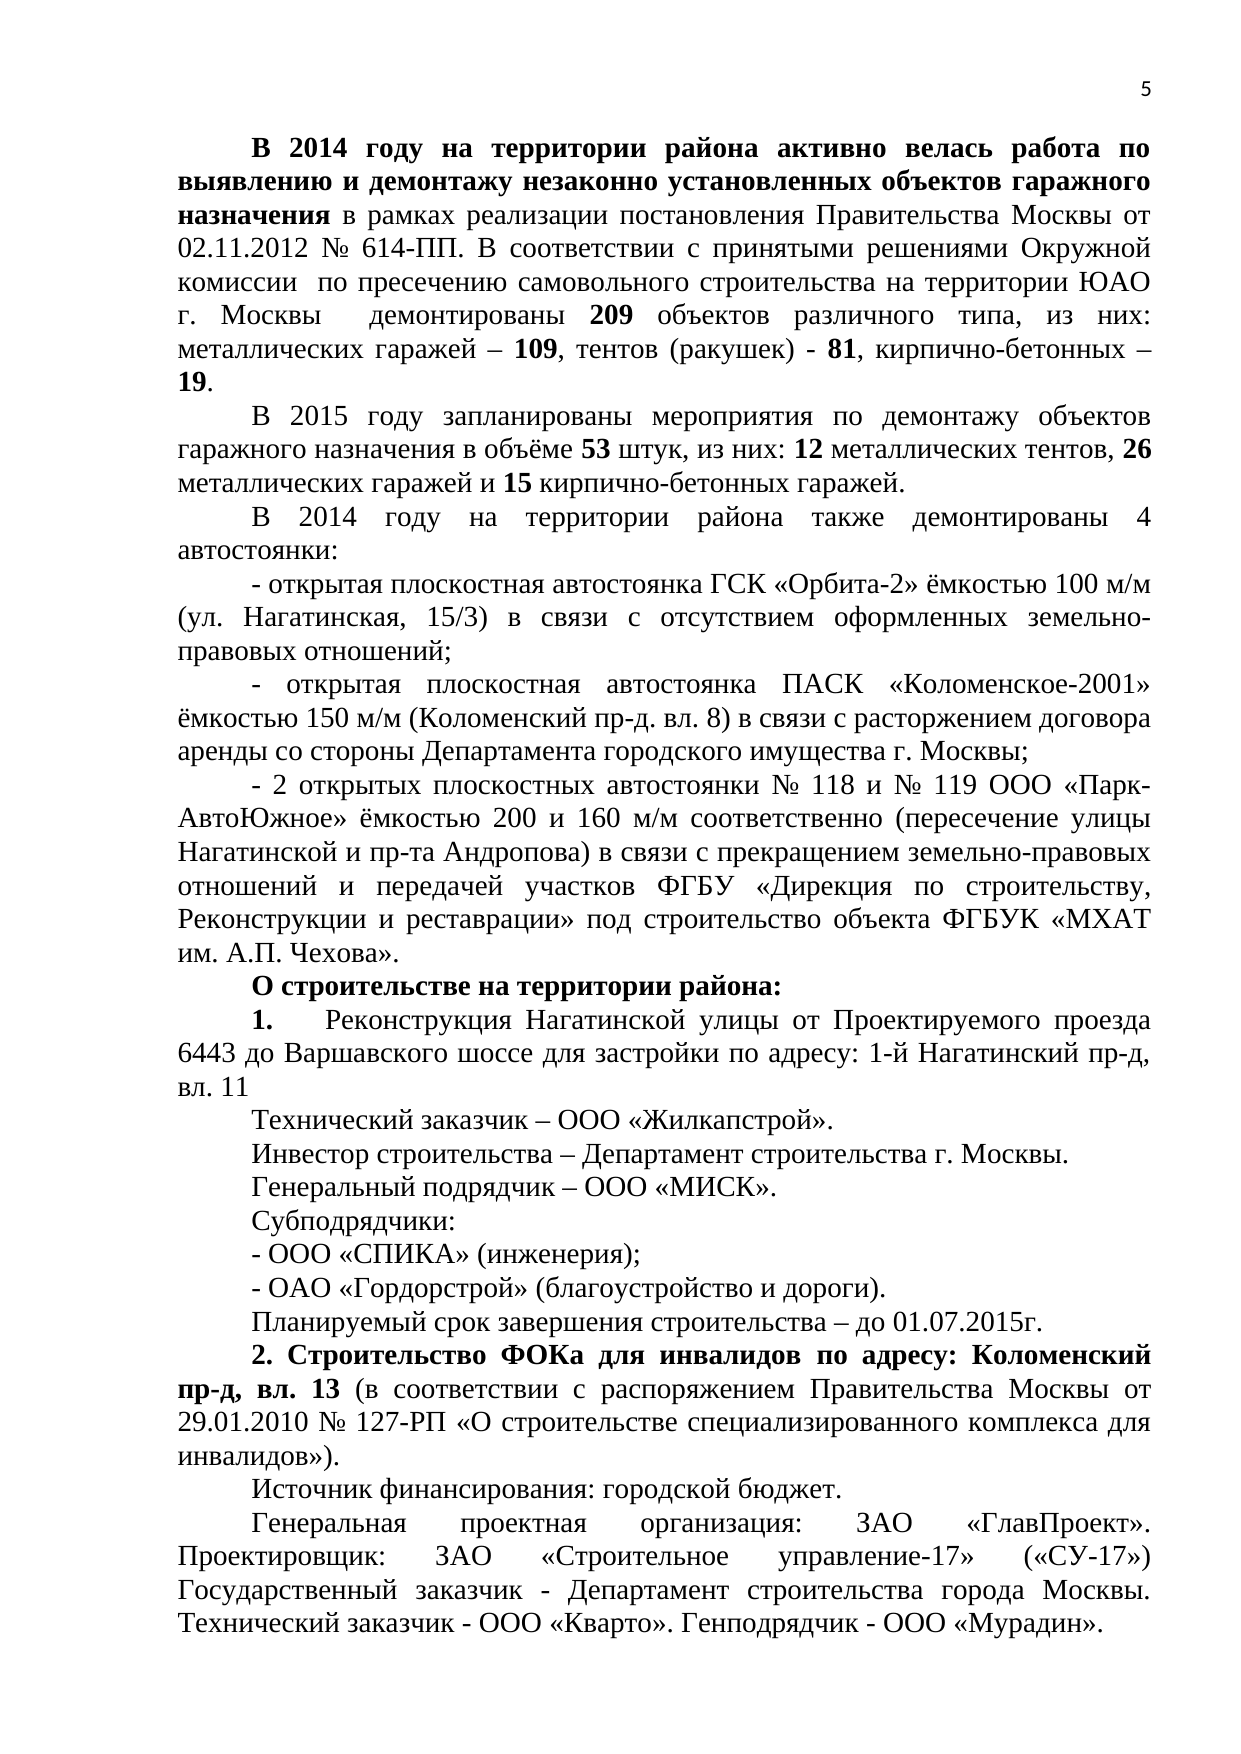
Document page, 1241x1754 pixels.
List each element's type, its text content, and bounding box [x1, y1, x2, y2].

list Планируемый срок завершения строительства – до 01.07.2015г. [177, 1304, 1152, 1337]
text В 2015 году запланированы мероприятия по демонтажу объектов гаражного назначения в объёме 53 штук, из них: 12 металлических тентов, 26 металлических гаражей и 15 кирпично-бетонных гаражей. [177, 398, 1152, 499]
list Инвестор строительства – Департамент строительства г. Москвы. [177, 1136, 1152, 1169]
list О строительстве на территории района: [177, 968, 1152, 1002]
text Источник финансирования: городской бюджет. [177, 1471, 1152, 1505]
list Технический заказчик – ООО «Жилкапстрой». [177, 1102, 1152, 1136]
list - открытая плоскостная автостоянка ПАСК «Коломенское-2001» ёмкостью 150 м/м (Коломенский пр-д. вл. 8) в связи с расторжением договора аренды со стороны Департамента городского имущества г. Москвы; [177, 666, 1152, 767]
list Генеральный подрядчик – ООО «МИСК». [177, 1169, 1152, 1203]
list Субподрядчики: [177, 1203, 1152, 1237]
text Генеральная проектная организация: ЗАО «ГлавПроект». Проектировщик: ЗАО «Строительное управление-17» («СУ-17») Государственный заказчик - Департамент строительства города Москвы. Технический заказчик - ООО «Кварто». Генподрядчик - ООО «Мурадин». [177, 1505, 1152, 1639]
list В 2014 году на территории района также демонтированы 4 автостоянки: [177, 499, 1152, 566]
list - ОАО «Гордорстрой» (благоустройство и дороги). [177, 1270, 1152, 1304]
list Реконструкция Нагатинской улицы от Проектируемого проезда 6443 до Варшавского шоссе для застройки по адресу: 1-й Нагатинский пр-д, вл. 11 [177, 1002, 1152, 1102]
list 2. Строительство ФОКа для инвалидов по адресу: Коломенский пр-д, вл. 13 (в соответствии с распоряжением Правительства Москвы от 29.01.2010 № 127-РП «О строительстве специализированного комплекса для инвалидов»). [177, 1337, 1152, 1471]
list - 2 открытых плоскостных автостоянки № 118 и № 119 ООО «Парк-АвтоЮжное» ёмкостью 200 и 160 м/м соответственно (пересечение улицы Нагатинской и пр-та Андропова) в связи с прекращением земельно-правовых отношений и передачей участков ФГБУ «Дирекция по строительству, Реконструкции и реставрации» под строительство объекта ФГБУК «МХАТ им. А.П. Чехова». [177, 767, 1152, 968]
list - открытая плоскостная автостоянка ГСК «Орбита-2» ёмкостью 100 м/м (ул. Нагатинская, 15/3) в связи с отсутствием оформленных земельно-правовых отношений; [177, 566, 1152, 666]
text В 2014 году на территории района активно велась работа по выявлению и демонтажу незаконно установленных объектов гаражного назначения в рамках реализации постановления Правительства Москвы от 02.11.2012 № 614-ПП. В соответствии с принятыми решениями Окружной комиссии по пресечению самовольного строительства на территории ЮАО г. Москвы демонтированы 209 объектов различного типа, из них: металлических гаражей – 109, тентов (ракушек) - 81, кирпично-бетонных – 19. [177, 130, 1152, 398]
list - ООО «СПИКА» (инженерия); [177, 1237, 1152, 1270]
